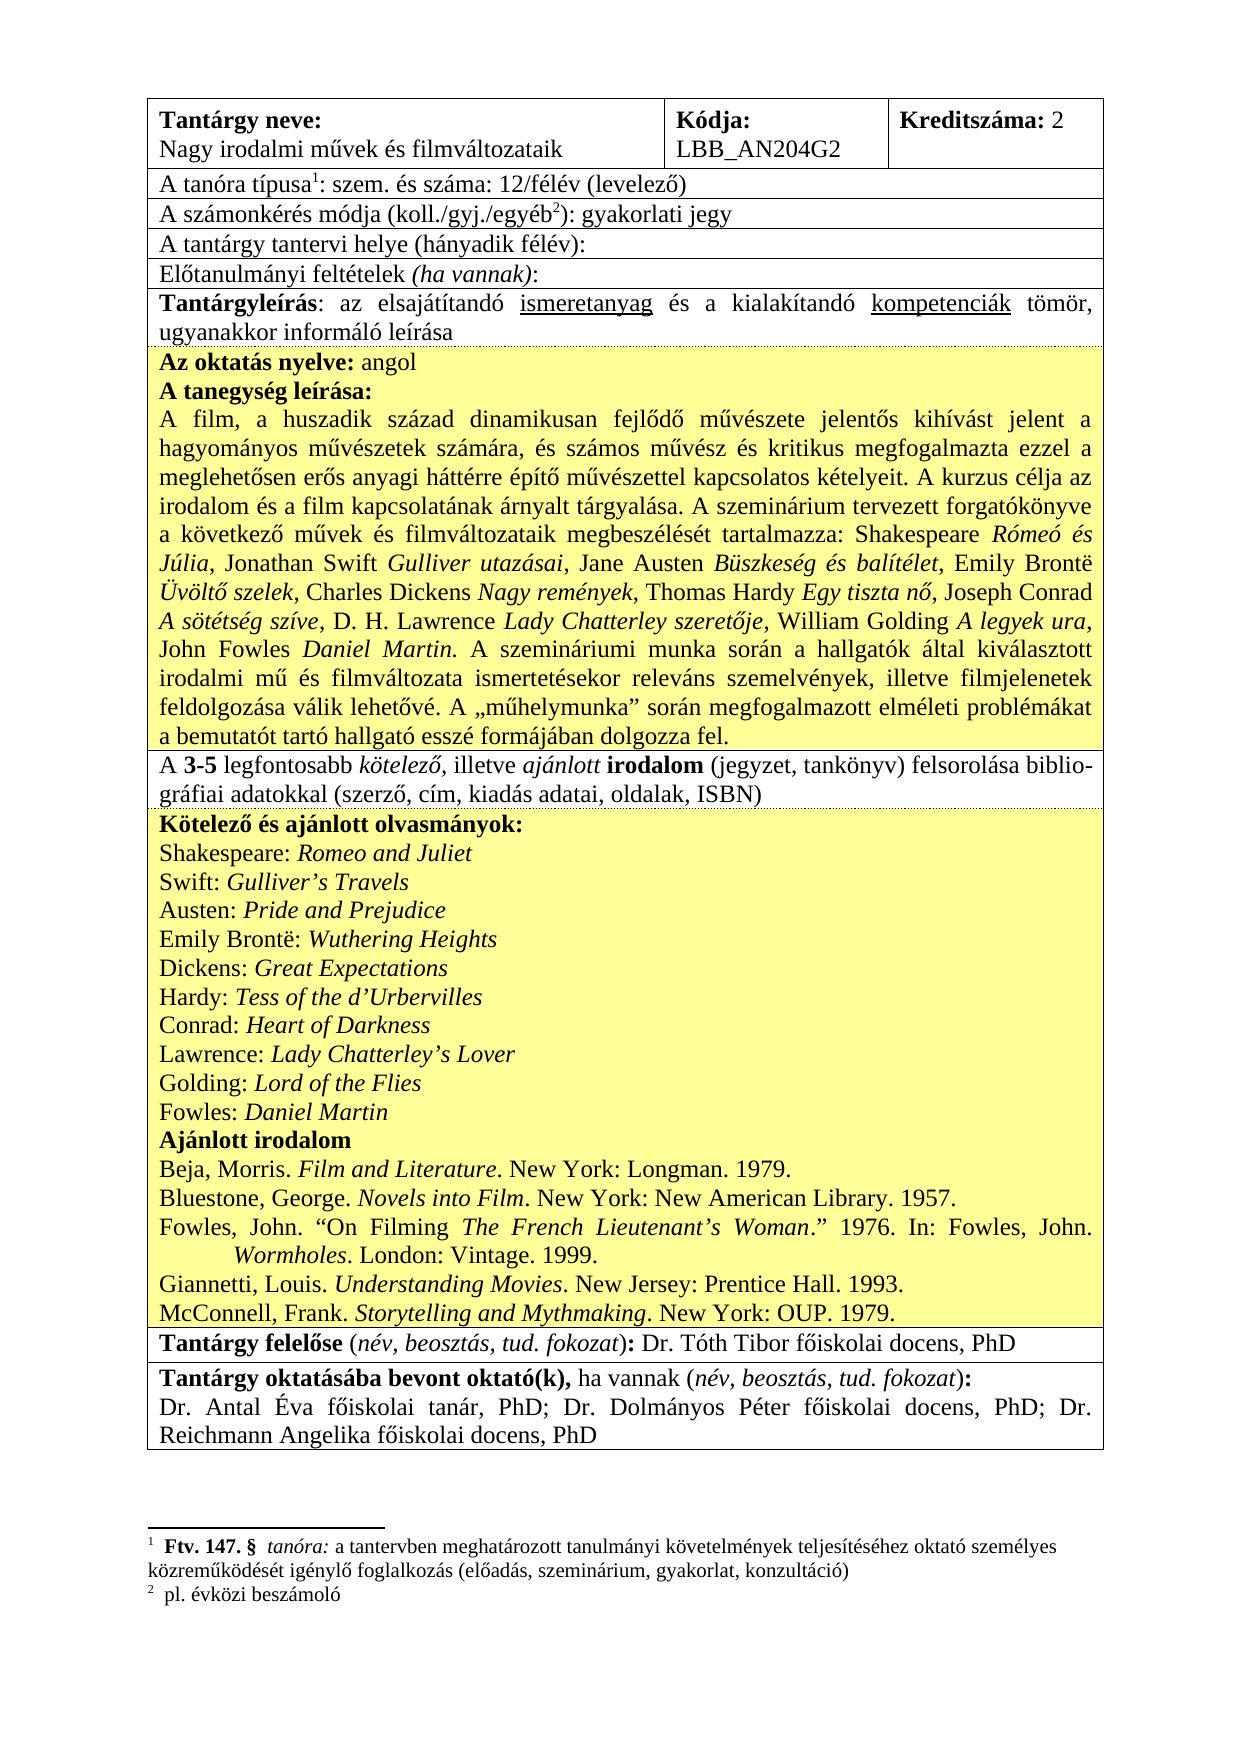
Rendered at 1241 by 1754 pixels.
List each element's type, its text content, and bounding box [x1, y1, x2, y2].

table_cell Tantárgy oktatásába bevont oktató(k), ha vannak (név, beosztás, tud. fokozat): Dr. Antal Éva főiskolai tanár, PhD; Dr. Dolmányos Péter főiskolai docens, PhD; Dr. Reichmann Angelika főiskolai docens, PhD [148, 1363, 1103, 1449]
table_header Kódja: LBB_AN204G2 [665, 99, 888, 168]
table_cell Az oktatás nyelve: angol A tanegység leírása: A film, a huszadik század dinamikusan fejlődő művészete jelentős kihívást jelent a hagyományos művészetek számára, és számos művész és kritikus megfogalmazta ezzel a meglehetősen erős anyagi háttérre építő művészettel kapcsolatos kételyeit. A kurzus célja az irodalom és a film kapcsolatának árnyalt tárgyalása. A szeminárium tervezett forgatókönyve a következő művek és filmváltozataik megbeszélését tartalmazza: Shakespeare Rómeó és Júlia, Jonathan Swift Gulliver utazásai, Jane Austen Büszkeség és balítélet, Emily Brontë Üvöltő szelek, Charles Dickens Nagy remények, Thomas Hardy Egy tiszta nő, Joseph Conrad A sötétség szíve, D. H. Lawrence Lady Chatterley szeretője, William Golding A legyek ura, John Fowles Daniel Martin. A szemináriumi munka során a hallgatók által kiválasztott irodalmi mű és filmváltozata ismertetésekor releváns szemelvények, illetve filmjelenetek feldolgozása válik lehetővé. A „műhelymunka” során megfogalmazott elméleti problémákat a bemutatót tartó hallgató esszé formájában dolgozza fel. [148, 346, 1103, 749]
table_cell A tantárgy tantervi helye (hányadik félév): [148, 229, 1103, 258]
table_cell Tantárgy felelőse (név, beosztás, tud. fokozat): Dr. Tóth Tibor főiskolai docens, PhD [148, 1328, 1103, 1362]
table_cell Előtanulmányi feltételek (ha vannak): [148, 259, 1103, 287]
table_cell A számonkérés módja (koll./gyj./egyéb): gyakorlati jegy [148, 199, 1103, 228]
table_cell Kötelező és ajánlott olvasmányok: Shakespeare: Romeo and Juliet Swift: Gulliver’s Travels Austen: Pride and Prejudice Emily Brontë: Dickens: Great Expectations Hardy: Tess of the d’Urbervilles Conrad: Heart of Darkness : Lady Chatterley’s Lover Golding: Lord of the Flies Fowles: Daniel Martin Ajánlott irodalom Beja, Morris. Film and Literature. : Longman. 1979. Bluestone, George. Novels into Film. : New American Library. 1957. Fowles, John. “On Filming The French Lieutenant’s Woman.” 1976. In: Fowles, John. Wormholes. : Vintage. 1999. Giannetti, Louis. Understanding Movies. : Prentice Hall. 1993. McConnell, Frank. Storytelling and Mythmaking. : OUP. 1979. [148, 808, 1103, 1327]
table_cell Tantárgyleírás: az elsajátítandó ismeretanyag és a kialakítandó kompetenciák tömör, ugyanakkor informáló leírása [148, 289, 1103, 346]
table_cell A 3-5 legfontosabb kötelező, illetve ajánlott irodalom (jegyzet, tankönyv) felsorolása bibliográfiai adatokkal (szerző, cím, kiadás adatai, oldalak, ISBN) [148, 751, 1103, 808]
table_header Tantárgy neve: Nagy irodalmi művek és filmváltozataik [148, 99, 664, 168]
table_header Kreditszáma: 2 [889, 99, 1103, 168]
table_cell A tanóra típusa: szem. és száma: 12/félév (levelező) [148, 169, 1103, 198]
